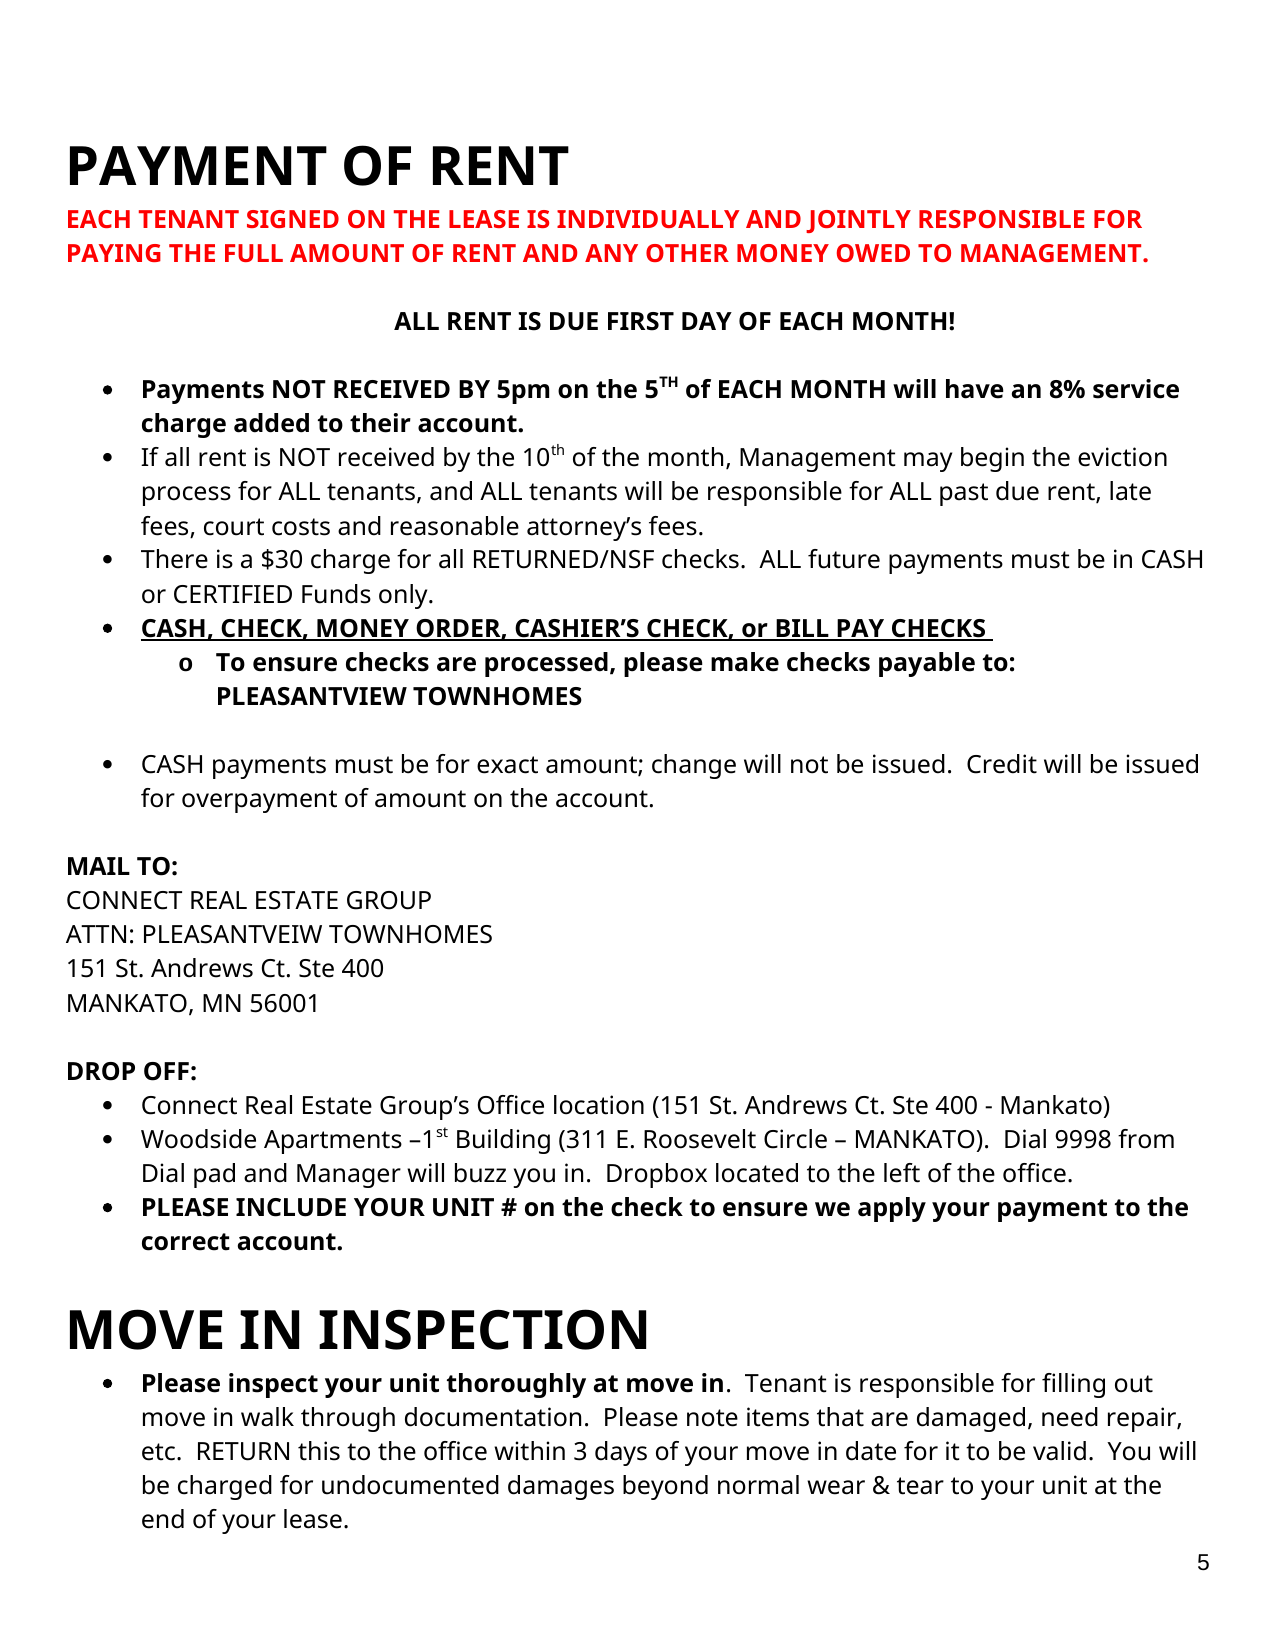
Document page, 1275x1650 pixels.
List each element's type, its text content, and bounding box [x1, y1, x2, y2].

text EACH TENANT SIGNED ON THE LEASE IS INDIVIDUALLY AND JOINTLY RESPONSIBLE FOR PAYING THE FULL AMOUNT OF RENT AND ANY OTHER MONEY OWED TO MANAGEMENT. [66, 202, 1209, 270]
list CASH payments must be for exact amount; change will not be issued. Credit will be issued for overpayment of amount on the account. [103, 747, 1209, 815]
text CONNECT REAL ESTATE GROUP [66, 883, 1209, 917]
text PLEASANTVIEW TOWNHOMES [141, 679, 1209, 713]
text MAIL TO: [66, 849, 1209, 883]
text MOVE IN INSPECTION [66, 1292, 1209, 1366]
list Connect Real Estate Group’s Office location (151 St. Andrews Ct. Ste 400 - Mankato) [103, 1087, 1209, 1121]
list PLEASE INCLUDE YOUR UNIT # on the check to ensure we apply your payment to the correct account. [103, 1189, 1209, 1258]
list CASH, CHECK, MONEY ORDER, CASHIER’S CHECK, or BILL PAY CHECKS [103, 610, 1209, 644]
list ALL RENT IS DUE FIRST DAY OF EACH MONTH! [141, 304, 1209, 338]
list Woodside Apartments –1st Building (311 E. Roosevelt Circle – MANKATO). Dial 9998 from Dial pad and Manager will buzz you in. Dropbox located to the left of the office. [103, 1121, 1209, 1189]
list Please inspect your unit thoroughly at move in. Tenant is responsible for filling out move in walk through documentation. Please note items that are damaged, need repair, etc. RETURN this to the office within 3 days of your move in date for it to be valid. You will be charged for undocumented damages beyond normal wear & tear to your unit at the end of your lease. [103, 1366, 1209, 1536]
text MANKATO, MN 56001 [66, 985, 1209, 1019]
text 151 St. Andrews Ct. Ste 400 [66, 951, 1209, 985]
list Payments NOT RECEIVED BY 5pm on the 5TH of EACH MONTH will have an 8% service charge added to their account. [103, 372, 1209, 440]
list To ensure checks are processed, please make checks payable to: [178, 644, 1209, 679]
list There is a $30 charge for all RETURNED/NSF checks. ALL future payments must be in CASH or CERTIFIED Funds only. [103, 542, 1209, 610]
text DROP OFF: [66, 1053, 1209, 1087]
list If all rent is NOT received by the 10th of the month, Management may begin the eviction process for ALL tenants, and ALL tenants will be responsible for ALL past due rent, late fees, court costs and reasonable attorney’s fees. [103, 440, 1209, 542]
text ATTN: PLEASANTVEIW TOWNHOMES [66, 917, 1209, 951]
text PAYMENT OF RENT [66, 128, 1209, 202]
